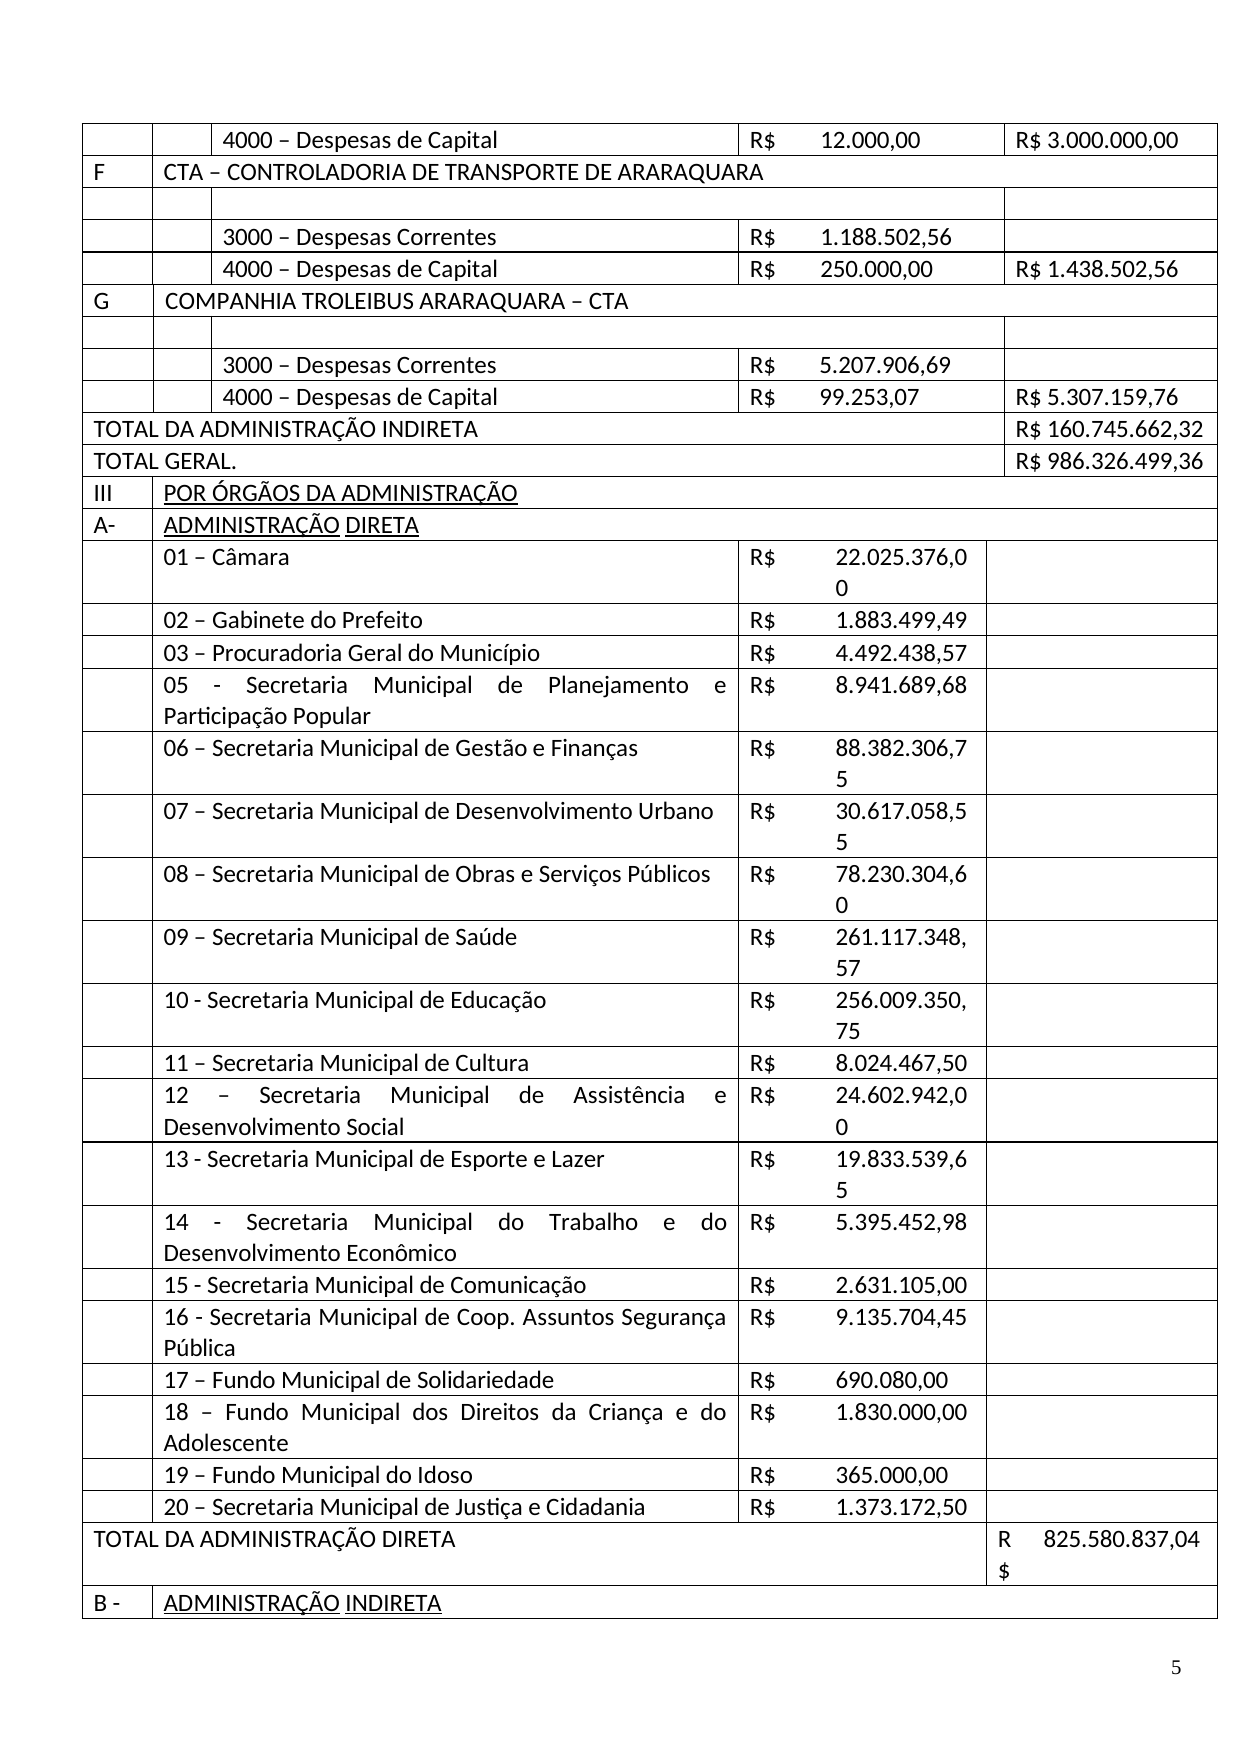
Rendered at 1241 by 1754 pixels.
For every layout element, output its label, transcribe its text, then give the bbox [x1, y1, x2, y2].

table_cell 8.941.689,68 [824, 669, 986, 731]
table_cell 256.009.350,75 [824, 984, 986, 1046]
table_cell 13 - Secretaria Municipal de Esporte e Lazer [153, 1143, 738, 1204]
table_cell 01 – Câmara [153, 541, 738, 603]
table_cell 19 – Fundo Municipal do Idoso [153, 1459, 738, 1490]
table_cell [154, 349, 211, 380]
table_cell 05 - Secretaria Municipal de Planejamento e Participação Popular [153, 669, 738, 731]
table_cell 12.000,00 [809, 124, 1004, 155]
table_cell 4.492.438,57 [824, 636, 986, 667]
table_cell [83, 1491, 152, 1522]
table_cell TOTAL GERAL. [83, 445, 1004, 476]
table_cell [83, 220, 152, 251]
table_cell 16 - Secretaria Municipal de Coop. Assuntos Segurança Pública [153, 1301, 738, 1363]
table_cell [83, 921, 152, 983]
table_cell COMPANHIA TROLEIBUS ARARAQUARA – CTA [154, 285, 1217, 316]
table_cell R$ [739, 1269, 824, 1300]
table_cell 1.188.502,56 [809, 220, 1004, 251]
table_cell A- [83, 509, 152, 540]
table_cell R$ 5.307.159,76 [1005, 381, 1217, 412]
table_cell [987, 1047, 1217, 1078]
table_cell R$ 160.745.662,32 [1005, 413, 1217, 444]
table_cell 12 – Secretaria Municipal de Assistência e Desenvolvimento Social [153, 1079, 738, 1141]
table_cell 99.253,07 [808, 381, 1004, 412]
table_cell 22.025.376,00 [824, 541, 986, 603]
table_cell [83, 317, 153, 348]
table_cell 690.080,00 [824, 1364, 986, 1395]
table_cell [153, 253, 211, 283]
table_cell 02 – Gabinete do Prefeito [153, 604, 738, 635]
table_cell [83, 732, 152, 794]
table_cell [83, 1364, 152, 1395]
table_cell [83, 1047, 152, 1078]
table_cell 3000 – Despesas Correntes [212, 220, 738, 251]
table_cell [83, 188, 152, 219]
table_cell R$ [739, 381, 808, 412]
table_cell [987, 604, 1217, 635]
table_cell R$ 1.438.502,56 [1005, 253, 1217, 283]
table_cell [83, 1396, 152, 1458]
table_cell R$ [739, 636, 824, 667]
table_cell 9.135.704,45 [824, 1301, 986, 1363]
table_cell 261.117.348,57 [824, 921, 986, 983]
table_cell 07 – Secretaria Municipal de Desenvolvimento Urbano [153, 795, 738, 857]
table_cell 2.631.105,00 [824, 1269, 986, 1300]
table_cell [1005, 220, 1217, 251]
table_cell [83, 381, 153, 412]
table_cell 03 – Procuradoria Geral do Município [153, 636, 738, 667]
table_cell [83, 349, 153, 380]
table_cell 15 - Secretaria Municipal de Comunicação [153, 1269, 738, 1300]
table_cell R$ [739, 1206, 824, 1268]
table_cell [987, 732, 1217, 794]
table_cell R$ [739, 1301, 824, 1363]
table_cell [83, 858, 152, 920]
table_cell [987, 541, 1217, 603]
table_cell R$ [739, 1364, 824, 1395]
table_cell [212, 188, 1004, 219]
table_cell [212, 317, 1004, 348]
table_cell R$ [739, 1396, 824, 1458]
table_cell [153, 220, 211, 251]
table_cell [83, 1459, 152, 1490]
table_cell [153, 188, 211, 219]
table_cell ADMINISTRAÇÃO INDIRETA [153, 1586, 1217, 1617]
table_cell 250.000,00 [809, 253, 1004, 283]
table_cell 20 – Secretaria Municipal de Justiça e Cidadania [153, 1491, 738, 1522]
table_cell R$ [739, 604, 824, 635]
table_cell [154, 381, 211, 412]
table_cell R$ [739, 669, 824, 731]
table_cell R$ [739, 253, 809, 283]
table_cell F [83, 156, 152, 187]
table_cell 14 - Secretaria Municipal do Trabalho e do Desenvolvimento Econômico [153, 1206, 738, 1268]
table_cell R$ [739, 1491, 824, 1522]
table_cell 30.617.058,55 [824, 795, 986, 857]
table_cell TOTAL DA ADMINISTRAÇÃO INDIRETA [83, 413, 1004, 444]
table_cell [83, 541, 152, 603]
table_cell CTA – CONTROLADORIA DE TRANSPORTE DE ARARAQUARA [153, 156, 1217, 187]
table_cell 88.382.306,75 [824, 732, 986, 794]
table_cell 1.373.172,50 [824, 1491, 986, 1522]
table_cell R$ [739, 732, 824, 794]
table_cell 3000 – Despesas Correntes [212, 349, 738, 380]
table_cell 17 – Fundo Municipal de Solidariedade [153, 1364, 738, 1395]
table_cell 24.602.942,00 [824, 1079, 986, 1141]
table_cell 11 – Secretaria Municipal de Cultura [153, 1047, 738, 1078]
table_cell [987, 921, 1217, 983]
table_cell [83, 1206, 152, 1268]
table_cell 8.024.467,50 [824, 1047, 986, 1078]
table_cell [83, 253, 152, 283]
table_cell R$ [987, 1523, 1032, 1585]
table_cell 4000 – Despesas de Capital [212, 124, 738, 155]
table_cell [83, 669, 152, 731]
table_cell [153, 124, 211, 155]
table_cell [987, 1364, 1217, 1395]
table_cell 825.580.837,04 [1032, 1523, 1217, 1585]
table_cell [987, 1143, 1217, 1204]
table_cell 10 - Secretaria Municipal de Educação [153, 984, 738, 1046]
table_cell [83, 1079, 152, 1141]
table_cell 5.207.906,69 [808, 349, 1004, 380]
table_cell [83, 1301, 152, 1363]
table_cell [1005, 188, 1217, 219]
table_cell [987, 1459, 1217, 1490]
table_cell 78.230.304,60 [824, 858, 986, 920]
table_cell 19.833.539,65 [824, 1143, 986, 1204]
table_cell [987, 795, 1217, 857]
table_cell TOTAL DA ADMINISTRAÇÃO DIRETA [83, 1523, 986, 1585]
table_cell [154, 317, 211, 348]
table_cell B - [83, 1586, 152, 1617]
table_cell R$ [739, 1143, 824, 1204]
table_cell 09 – Secretaria Municipal de Saúde [153, 921, 738, 983]
table_cell R$ [739, 1459, 824, 1490]
table_cell 18 – Fundo Municipal dos Direitos da Criança e do Adolescente [153, 1396, 738, 1458]
table_cell [987, 984, 1217, 1046]
table_cell 08 – Secretaria Municipal de Obras e Serviços Públicos [153, 858, 738, 920]
table_cell [83, 604, 152, 635]
table_cell 4000 – Despesas de Capital [212, 253, 738, 283]
table_cell R$ [739, 1079, 824, 1141]
table_cell III [83, 477, 152, 508]
table_cell R$ [739, 220, 809, 251]
table_cell POR ÓRGÃOS DA ADMINISTRAÇÃO [153, 477, 1217, 508]
table_cell G [83, 285, 153, 316]
table_cell [987, 636, 1217, 667]
table_cell [1005, 349, 1217, 380]
table_cell R$ [739, 541, 824, 603]
table_cell [987, 1269, 1217, 1300]
table_cell [987, 1079, 1217, 1141]
table_cell [987, 669, 1217, 731]
table_cell [83, 1269, 152, 1300]
table_cell R$ 3.000.000,00 [1005, 124, 1217, 155]
table_cell [987, 1206, 1217, 1268]
table_cell 06 – Secretaria Municipal de Gestão e Finanças [153, 732, 738, 794]
table_cell 1.883.499,49 [824, 604, 986, 635]
table_cell [83, 124, 152, 155]
table_cell [987, 1491, 1217, 1522]
table_cell [83, 636, 152, 667]
table_cell R$ [739, 984, 824, 1046]
table_cell R$ [739, 795, 824, 857]
table_cell [83, 1143, 152, 1204]
table_cell R$ [739, 124, 809, 155]
table_cell [83, 984, 152, 1046]
table_cell R$ [739, 921, 824, 983]
table_cell 365.000,00 [824, 1459, 986, 1490]
table_cell R$ [739, 349, 808, 380]
table_cell [987, 1396, 1217, 1458]
table_cell R$ [739, 1047, 824, 1078]
table_cell [1005, 317, 1217, 348]
table_cell ADMINISTRAÇÃO DIRETA [153, 509, 1217, 540]
table_cell 1.830.000,00 [824, 1396, 986, 1458]
table_cell [987, 1301, 1217, 1363]
table_cell [987, 858, 1217, 920]
table_cell R$ 986.326.499,36 [1005, 445, 1217, 476]
table_cell R$ [739, 858, 824, 920]
table_cell 4000 – Despesas de Capital [212, 381, 738, 412]
table_cell 5.395.452,98 [824, 1206, 986, 1268]
table_cell [83, 795, 152, 857]
